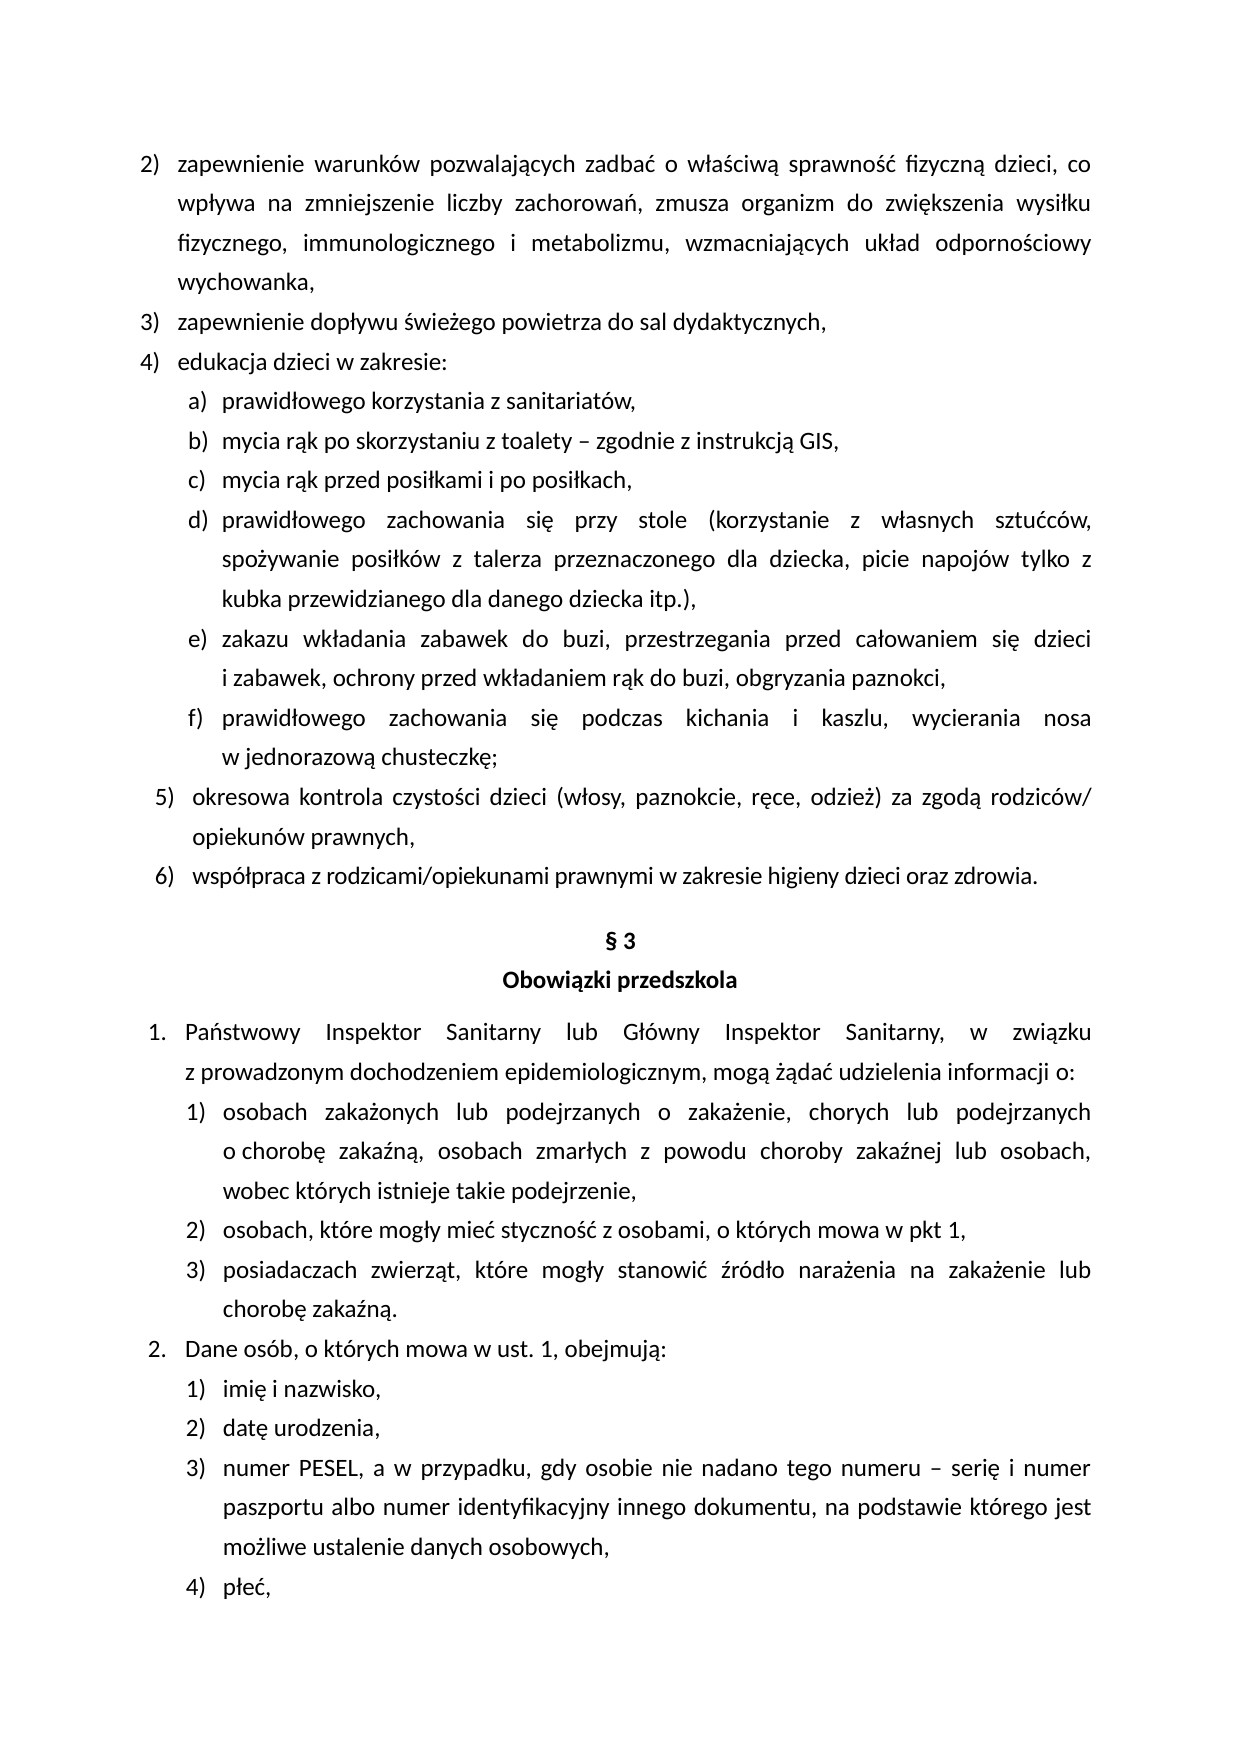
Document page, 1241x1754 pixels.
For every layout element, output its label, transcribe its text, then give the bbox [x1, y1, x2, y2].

text § 3 [148, 925, 1092, 955]
list współpraca z rodzicami/opiekunami prawnymi w zakresie higieny dzieci oraz zdrowia. [154, 860, 1092, 891]
list prawidłowego zachowania się podczas kichania i kaszlu, wycierania nosa w jednorazową chusteczkę; [188, 702, 1092, 772]
list Państwowy Inspektor Sanitarny lub Główny Inspektor Sanitarny, w związku z prowadzonym dochodzeniem epidemiologicznym, mogą żądać udzielenia informacji o: [148, 1016, 1092, 1087]
list imię i nazwisko, [186, 1373, 1092, 1403]
list okresowa kontrola czystości dzieci (włosy, paznokcie, ręce, odzież) za zgodą rodziców/ opiekunów prawnych, [154, 781, 1092, 851]
text Obowiązki przedszkola [148, 964, 1092, 995]
list osobach zakażonych lub podejrzanych o zakażenie, chorych lub podejrzanych o chorobę zakaźną, osobach zmarłych z powodu choroby zakaźnej lub osobach, wobec których istnieje takie podejrzenie, [186, 1096, 1092, 1205]
list prawidłowego korzystania z sanitariatów, [188, 385, 1092, 416]
list numer PESEL, a w przypadku, gdy osobie nie nadano tego numeru – serię i numer paszportu albo numer identyfikacyjny innego dokumentu, na podstawie którego jest możliwe ustalenie danych osobowych, [186, 1452, 1092, 1562]
list Dane osób, o których mowa w ust. 1, obejmują: [148, 1333, 1092, 1364]
list zapewnienie warunków pozwalających zadbać o właściwą sprawność fizyczną dzieci, co wpływa na zmniejszenie liczby zachorowań, zmusza organizm do zwiększenia wysiłku fizycznego, immunologicznego i metabolizmu, wzmacniających układ odpornościowy wychowanka, [140, 148, 1092, 297]
list zakazu wkładania zabawek do buzi, przestrzegania przed całowaniem się dzieci i zabawek, ochrony przed wkładaniem rąk do buzi, obgryzania paznokci, [188, 623, 1092, 693]
list mycia rąk po skorzystaniu z toalety – zgodnie z instrukcją GIS, [188, 425, 1092, 455]
list edukacja dzieci w zakresie: [140, 346, 1092, 376]
list płeć, [186, 1571, 1092, 1601]
list zapewnienie dopływu świeżego powietrza do sal dydaktycznych, [140, 306, 1092, 337]
list prawidłowego zachowania się przy stole (korzystanie z własnych sztućców, spożywanie posiłków z talerza przeznaczonego dla dziecka, picie napojów tylko z kubka przewidzianego dla danego dziecka itp.), [188, 504, 1092, 614]
list mycia rąk przed posiłkami i po posiłkach, [188, 464, 1092, 495]
list datę urodzenia, [186, 1412, 1092, 1443]
list posiadaczach zwierząt, które mogły stanowić źródło narażenia na zakażenie lub chorobę zakaźną. [186, 1254, 1092, 1324]
list osobach, które mogły mieć styczność z osobami, o których mowa w pkt 1, [186, 1214, 1092, 1245]
